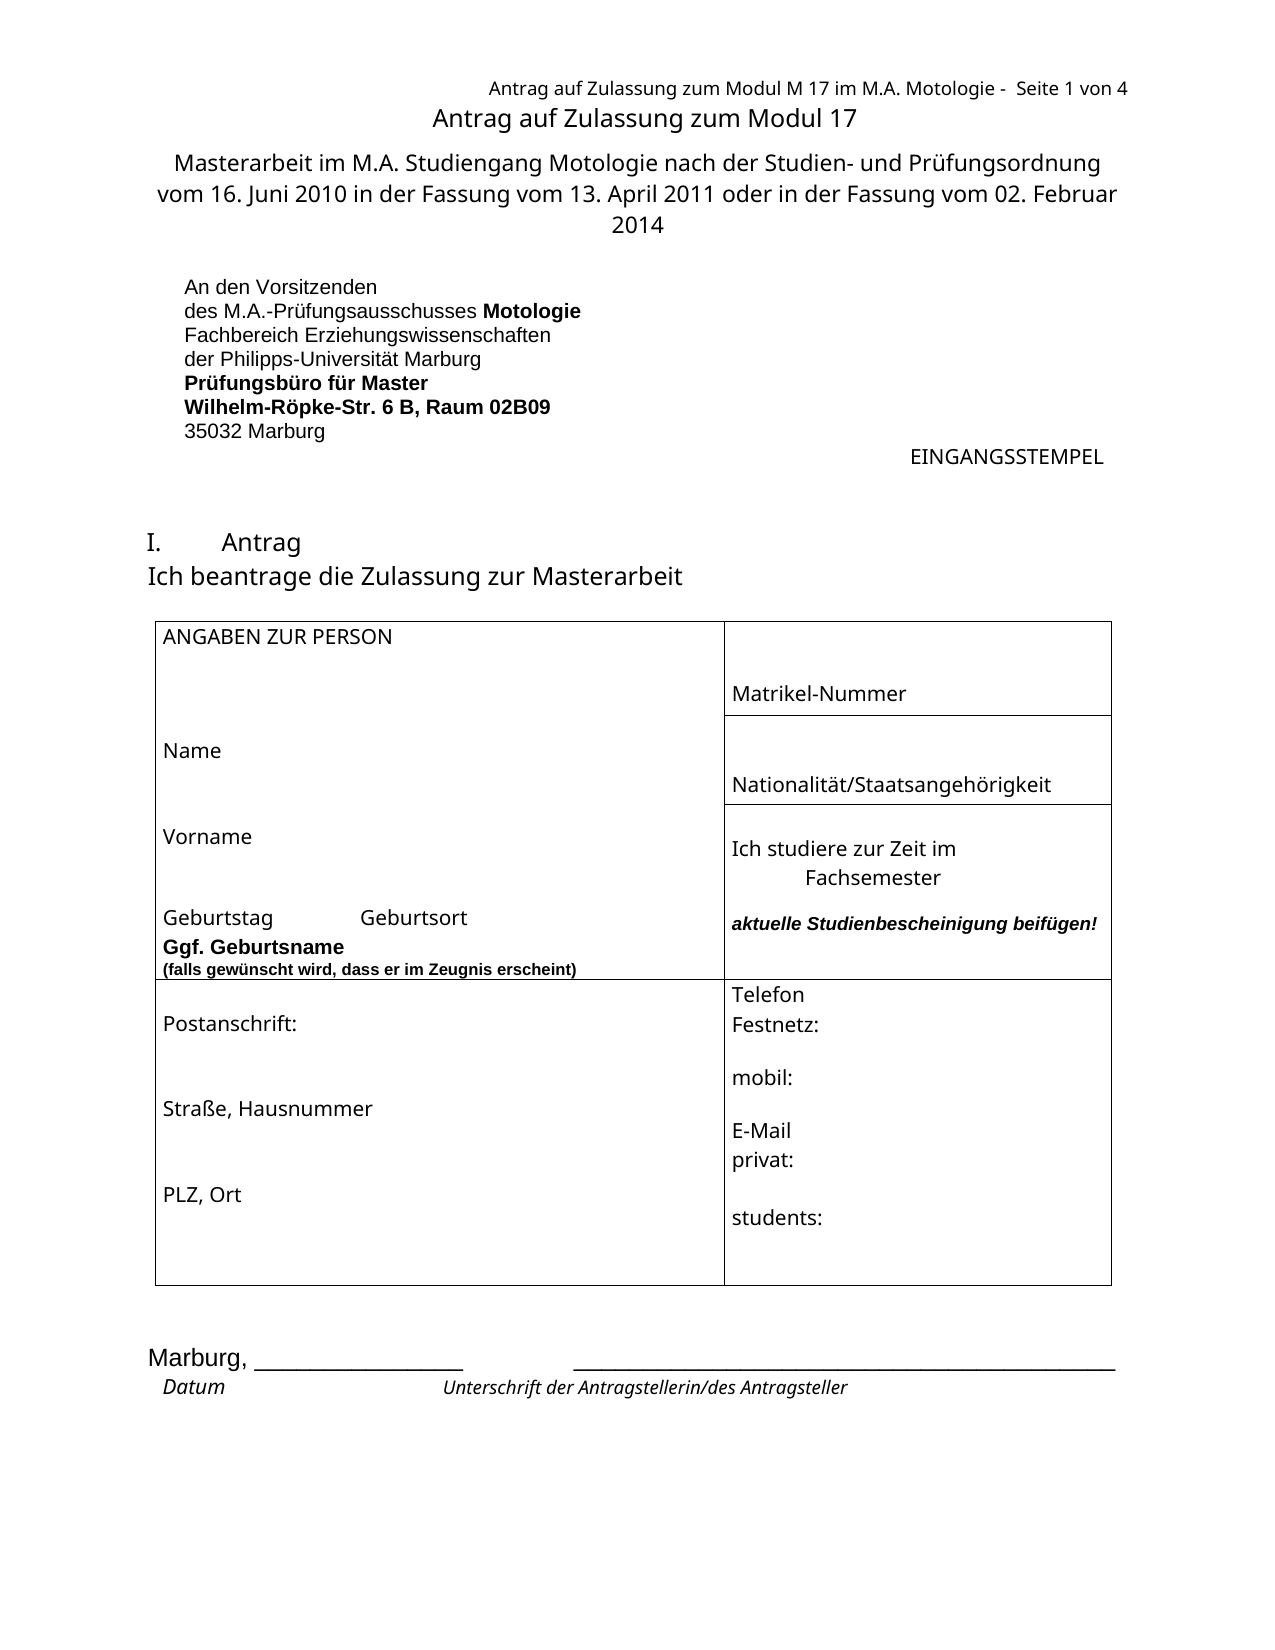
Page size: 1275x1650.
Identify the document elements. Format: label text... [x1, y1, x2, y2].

table_cell Eingangsstempel [718, 443, 1111, 524]
text Ich beantrage die Zulassung zur Masterarbeit [148, 558, 1127, 592]
table_cell Nationalität/Staatsangehörigkeit [725, 716, 1111, 804]
text Datum Unterschrift der Antragstellerin/des Antragsteller [162, 1372, 1127, 1400]
table_cell Ich studiere zur Zeit im Fachsemester aktuelle Studienbescheinigung beifügen! [725, 805, 1111, 979]
title Antrag auf Zulassung zum Modul 17 [162, 100, 1127, 134]
text Marburg, _______________ _______________________________________ [148, 1343, 1127, 1372]
table_header Angaben zur Person Name Vorname Geburtstag Geburtsort Ggf. Geburtsname (falls gewünscht wird, dass er im Zeugnis erscheint) [156, 622, 724, 979]
subtitle Antrag auf Zulassung zum Modul M 17 im M.A. Motologie - Seite 1 von 4 [148, 75, 1127, 100]
table_header An den Vorsitzenden des M.A.-Prüfungsausschusses Motologie Fachbereich Erziehungswissenschaften der Philipps-Universität Marburg Prüfungsbüro für Master Wilhelm-Röpke-Str. 6 B, Raum 02B09 35032 Marburg [177, 275, 663, 442]
table_cell Postanschrift: Straße, Hausnummer PLZ, Ort [156, 980, 724, 1284]
table_cell Telefon Festnetz: mobil: E-Mail privat: students: [725, 980, 1111, 1284]
table_header Matrikel-Nummer [725, 622, 1111, 714]
text Masterarbeit im M.A. Studiengang Motologie nach der Studien- und Prüfungsordnung vom 16. Juni 2010 in der Fassung vom 13. April 2011 oder in der Fassung vom 02. Februar 2014 [148, 147, 1127, 241]
list Antrag [146, 524, 1127, 558]
